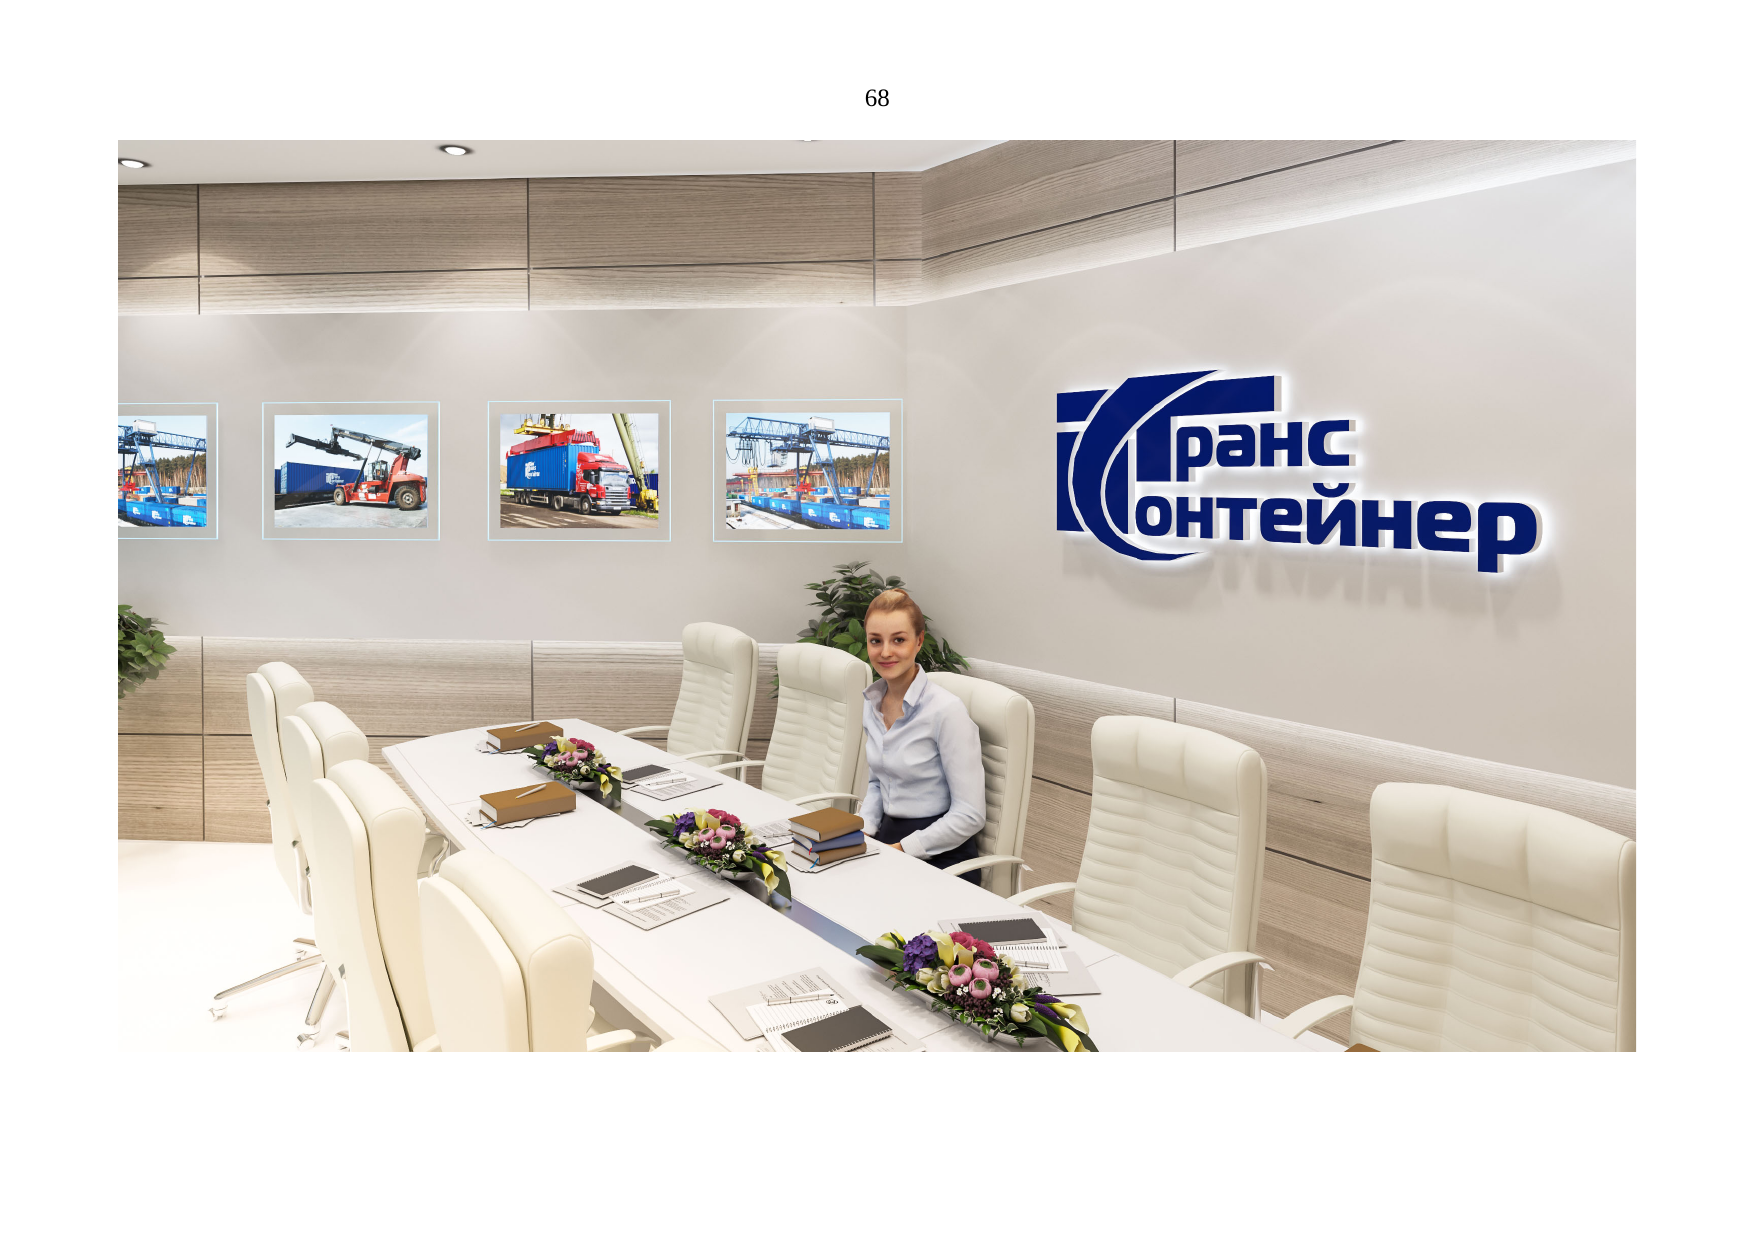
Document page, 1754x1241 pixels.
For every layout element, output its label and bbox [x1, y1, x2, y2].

picture [118, 140, 1637, 1052]
